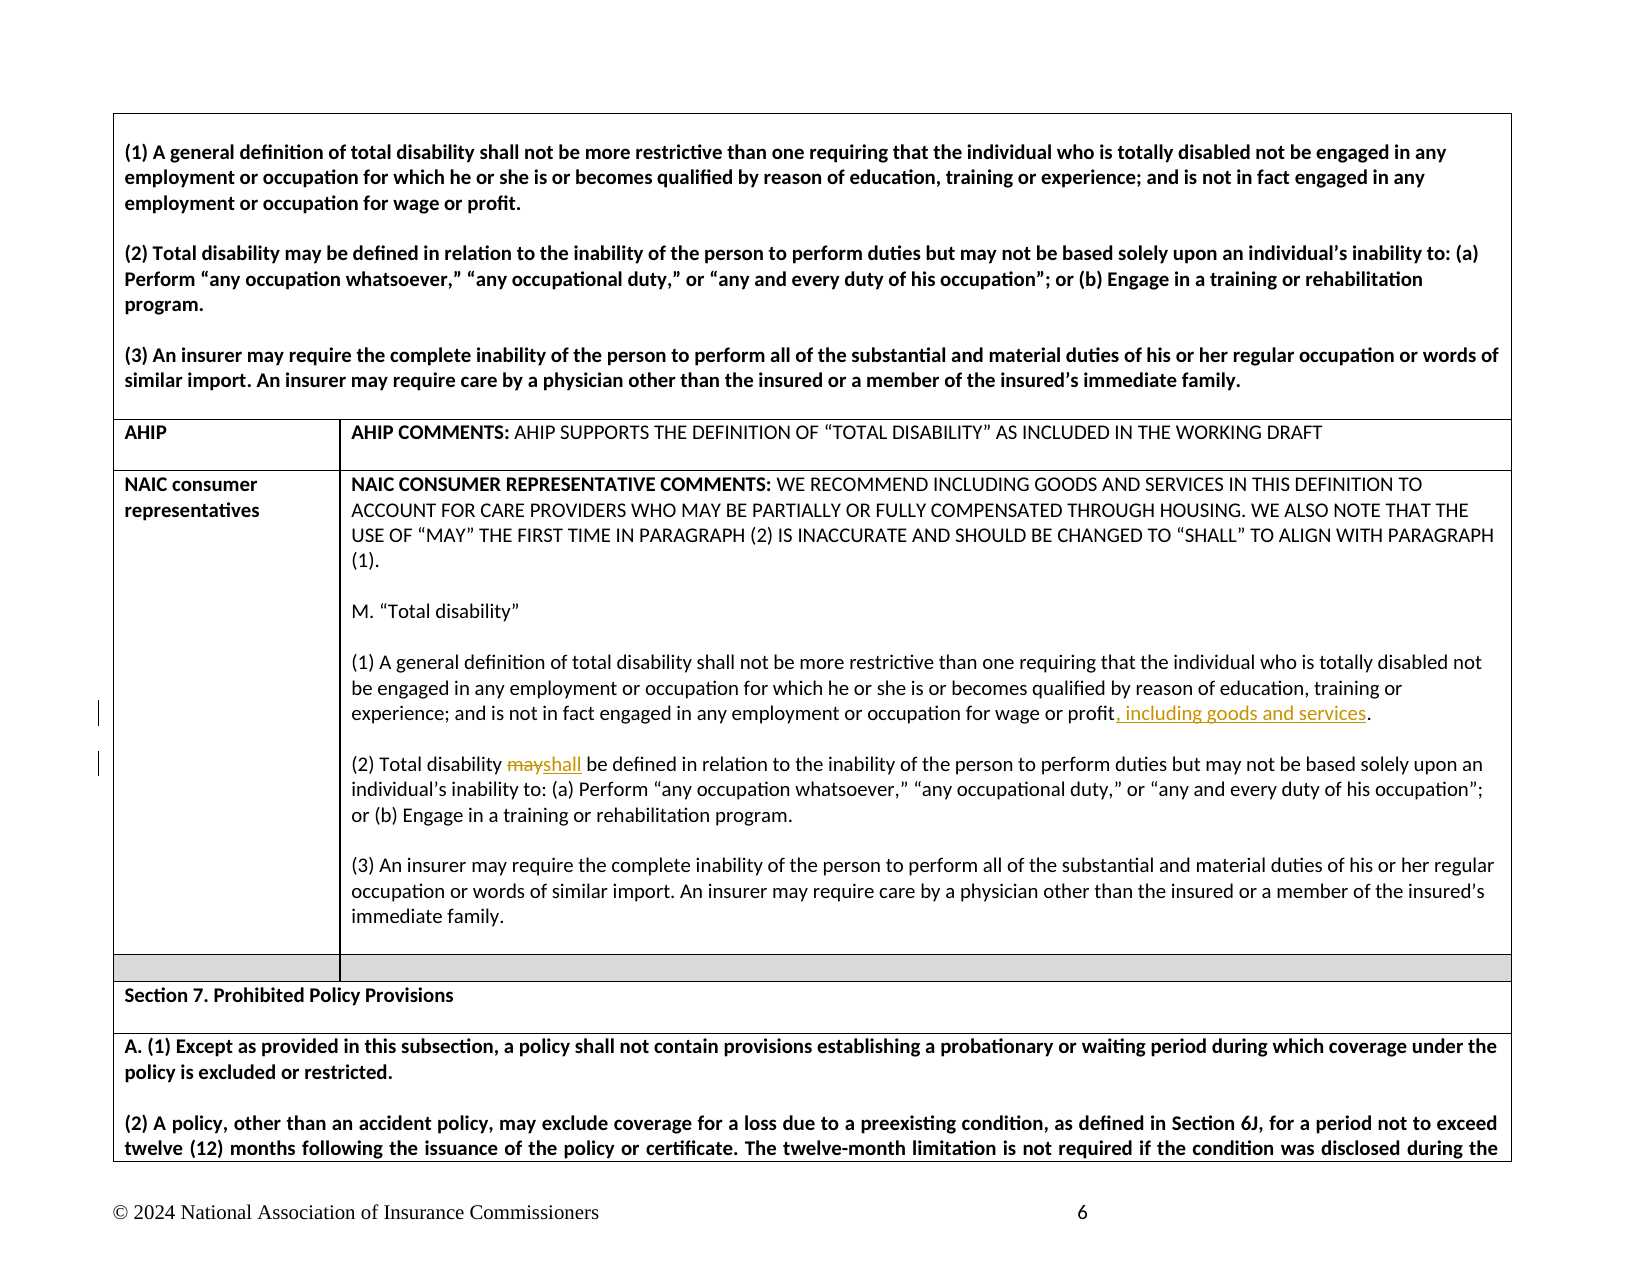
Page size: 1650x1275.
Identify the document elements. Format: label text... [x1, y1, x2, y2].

table_cell [114, 955, 339, 981]
table_cell NAIC CONSUMER REPRESENTATIVE COMMENTS: WE RECOMMEND INCLUDING GOODS AND SERVICES IN THIS DEFINITION TO ACCOUNT FOR CARE PROVIDERS WHO MAY BE PARTIALLY OR FULLY COMPENSATED THROUGH HOUSING. WE ALSO NOTE THAT THE USE OF “MAY” THE FIRST TIME IN PARAGRAPH (2) IS INACCURATE AND SHOULD BE CHANGED TO “SHALL” TO ALIGN WITH PARAGRAPH (1). M. “Total disability” (1) A general definition of total disability shall not be more restrictive than one requiring that the individual who is totally disabled not be engaged in any employment or occupation for which he or she is or becomes qualified by reason of education, training or experience; and is not in fact engaged in any employment or occupation for wage or profit. (2) Total disability be defined in relation to the inability of the person to perform duties but may not be based solely upon an individual’s inability to: (a) Perform “any occupation whatsoever,” “any occupational duty,” or “any and every duty of his occupation”; or (b) Engage in a training or rehabilitation program. (3) An insurer may require the complete inability of the person to perform all of the substantial and material duties of his or her regular occupation or words of similar import. An insurer may require care by a physician other than the insured or a member of the insured’s immediate family. [341, 471, 1511, 954]
table_cell Section 7. Prohibited Policy Provisions [114, 982, 1511, 1033]
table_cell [114, 1034, 1511, 1161]
table_cell AHIP COMMENTS: AHIP SUPPORTS THE DEFINITION OF “TOTAL DISABILITY” AS INCLUDED IN THE WORKING DRAFT [341, 420, 1511, 470]
table_cell [341, 955, 1511, 981]
table_cell NAIC consumer representatives [114, 471, 339, 954]
table_cell AHIP [114, 420, 339, 470]
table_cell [114, 114, 1511, 418]
